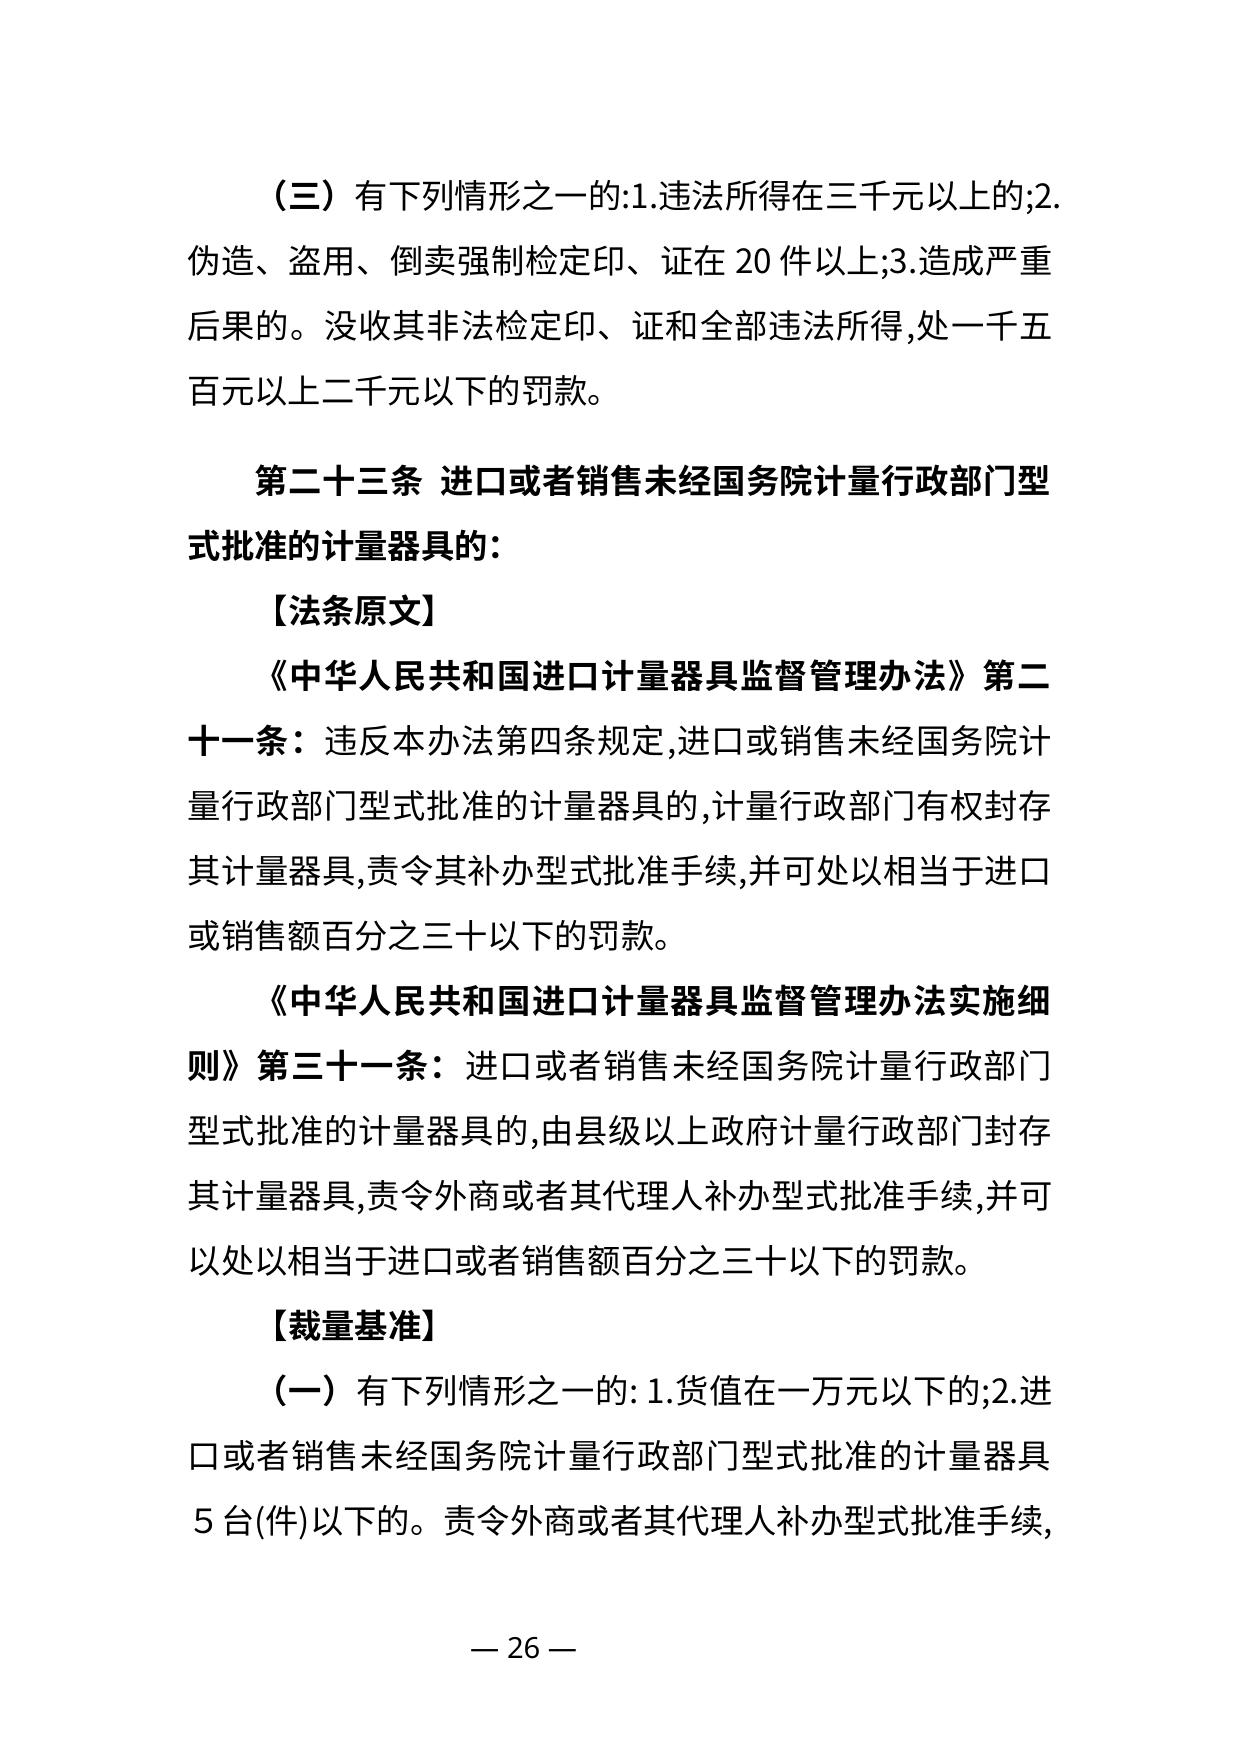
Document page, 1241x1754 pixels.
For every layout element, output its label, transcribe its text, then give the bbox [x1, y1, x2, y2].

text 【法条原文】 [187, 577, 1053, 642]
text 第二十三条 进口或者销售未经国务院计量行政部门型式批准的计量器具的： [187, 447, 1053, 577]
text 【裁量基准】 [187, 1292, 1053, 1357]
text （三）有下列情形之一的:1.违法所得在三千元以上的;2.伪造、盗用、倒卖强制检定印、证在20件以上;3.造成严重后果的。没收其非法检定印、证和全部违法所得,处一千五百元以上二千元以下的罚款。 [187, 162, 1053, 422]
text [187, 1357, 1053, 1552]
text 《中华人民共和国进口计量器具监督管理办法实施细则》第三十一条：进口或者销售未经国务院计量行政部门型式批准的计量器具的,由县级以上政府计量行政部门封存其计量器具,责令外商或者其代理人补办型式批准手续,并可以处以相当于进口或者销售额百分之三十以下的罚款。 [187, 967, 1053, 1292]
text 《中华人民共和国进口计量器具监督管理办法》第二十一条：违反本办法第四条规定,进口或销售未经国务院计量行政部门型式批准的计量器具的,计量行政部门有权封存其计量器具,责令其补办型式批准手续,并可处以相当于进口或销售额百分之三十以下的罚款。 [187, 642, 1053, 967]
